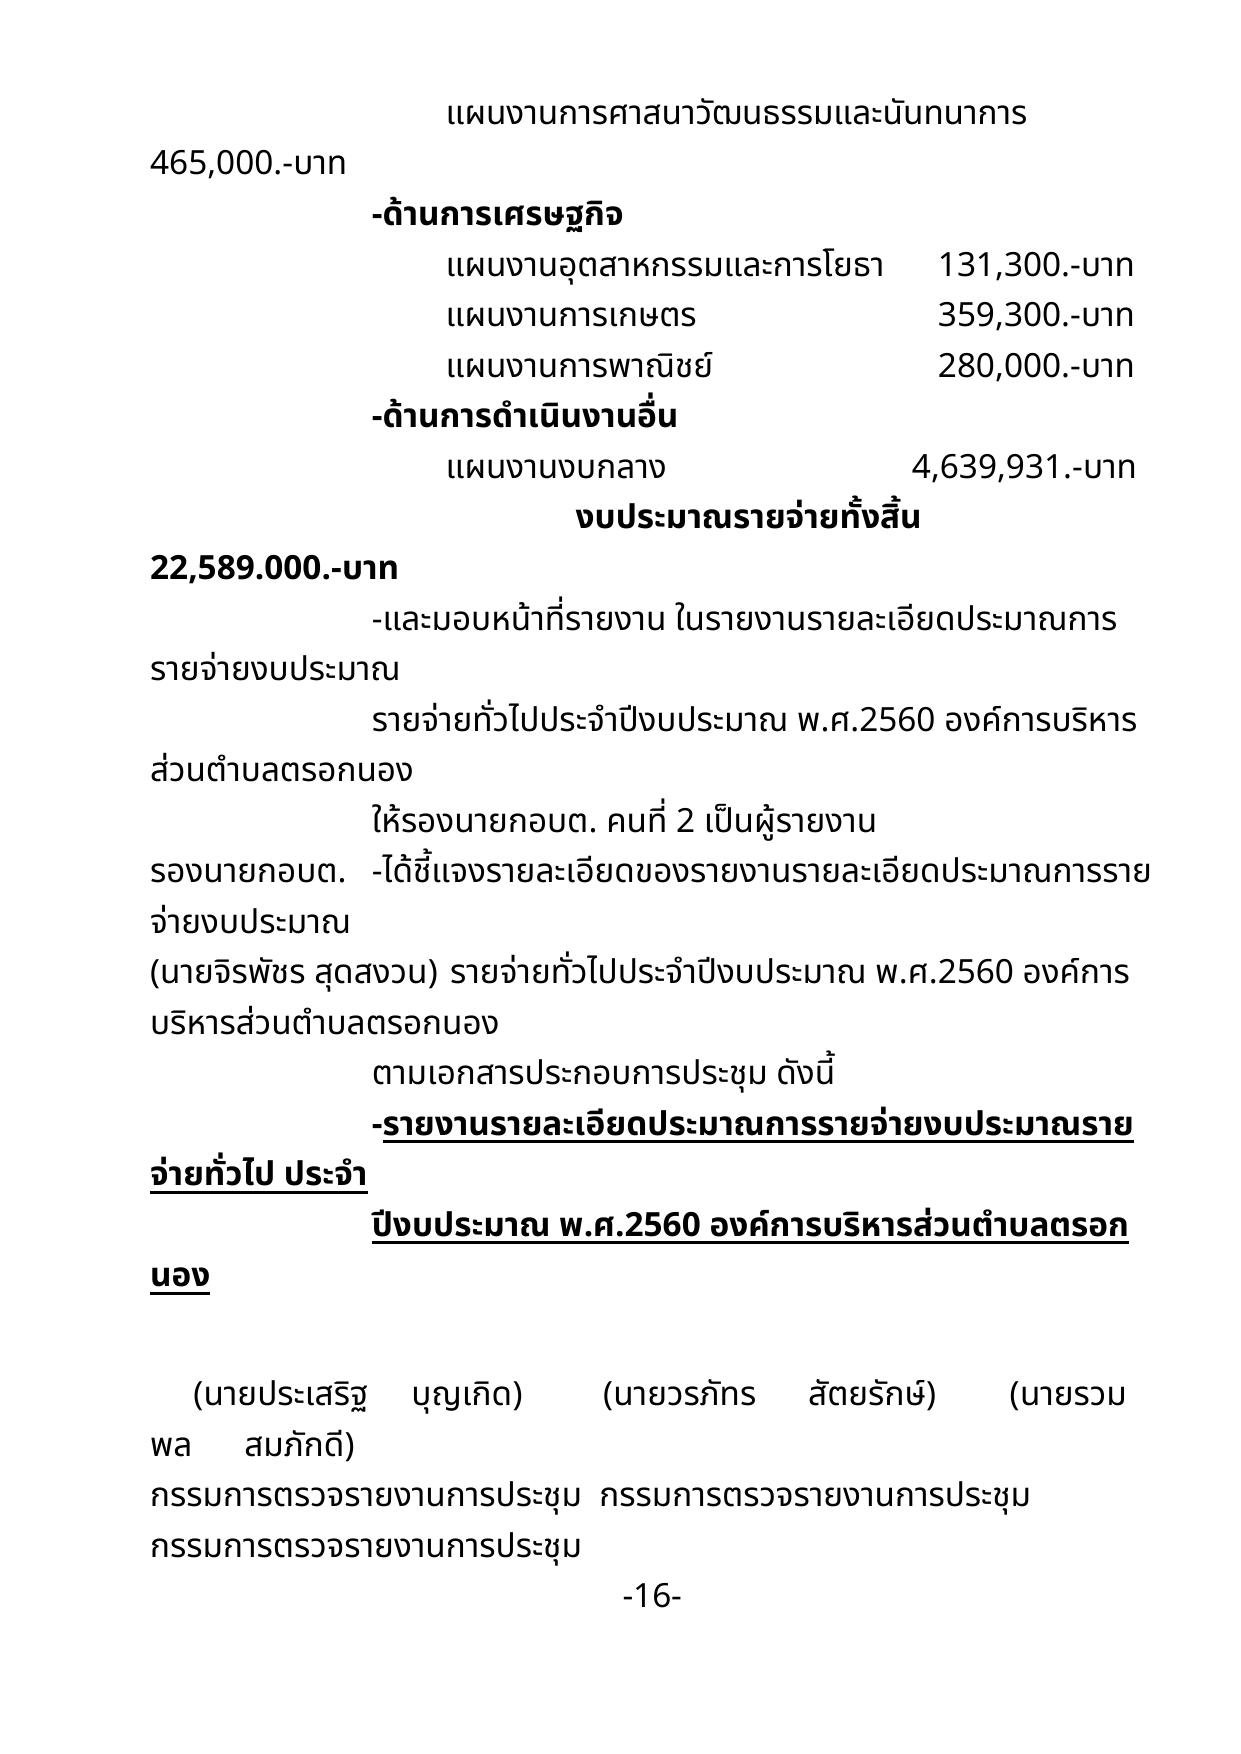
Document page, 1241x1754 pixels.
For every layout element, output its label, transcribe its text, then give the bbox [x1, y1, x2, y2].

text ตามเอกสารประกอบการประชุม ดังนี้ [150, 1049, 1142, 1100]
text -รายงานรายละเอียดประมาณการรายจ่ายงบประมาณรายจ่ายทั่วไป ประจำ [150, 1100, 1154, 1201]
text ปีงบประมาณ พ.ศ.2560 องค์การบริหารส่วนตำบลตรอกนอง [150, 1201, 1154, 1302]
text (นายจิรพัชร สุดสงวน) รายจ่ายทั่วไปประจำปีงบประมาณ พ.ศ.2560 องค์การบริหารส่วนตำบลตรอกนอง [150, 948, 1142, 1049]
text -16- [150, 1572, 1154, 1617]
text (นายประเสริฐ บุญเกิด) (นายวรภัทร สัตยรักษ์) (นายรวมพล สมภักดี) [150, 1370, 1142, 1471]
text แผนงานงบกลาง 4,639,931.-บาท [150, 443, 1142, 493]
text รองนายกอบต. -ได้ชี้แจงรายละเอียดของรายงานรายละเอียดประมาณการรายจ่ายงบประมาณ [150, 847, 1154, 948]
text กรรมการตรวจรายงานการประชุม กรรมการตรวจรายงานการประชุม กรรมการตรวจรายงานการประชุม [150, 1471, 1171, 1572]
text แผนงานการศาสนาวัฒนธรรมและนันทนาการ 465,000.-บาท [150, 89, 1142, 190]
text -ด้านการเศรษฐกิจ [150, 190, 1142, 240]
text -ด้านการดำเนินงานอื่น [150, 392, 1142, 443]
text แผนงานการเกษตร 359,300.-บาท [150, 291, 1142, 342]
text แผนงานการพาณิชย์ 280,000.-บาท [150, 342, 1142, 392]
text แผนงานอุตสาหกรรมและการโยธา 131,300.-บาท [150, 240, 1142, 291]
text -และมอบหน้าที่รายงาน ในรายงานรายละเอียดประมาณการรายจ่ายงบประมาณ [150, 594, 1154, 696]
text งบประมาณรายจ่ายทั้งสิ้น 22,589.000.-บาท [150, 493, 1142, 594]
text ให้รองนายกอบต. คนที่ 2 เป็นผู้รายงาน [150, 797, 1154, 847]
text รายจ่ายทั่วไปประจำปีงบประมาณ พ.ศ.2560 องค์การบริหารส่วนตำบลตรอกนอง [150, 696, 1154, 797]
